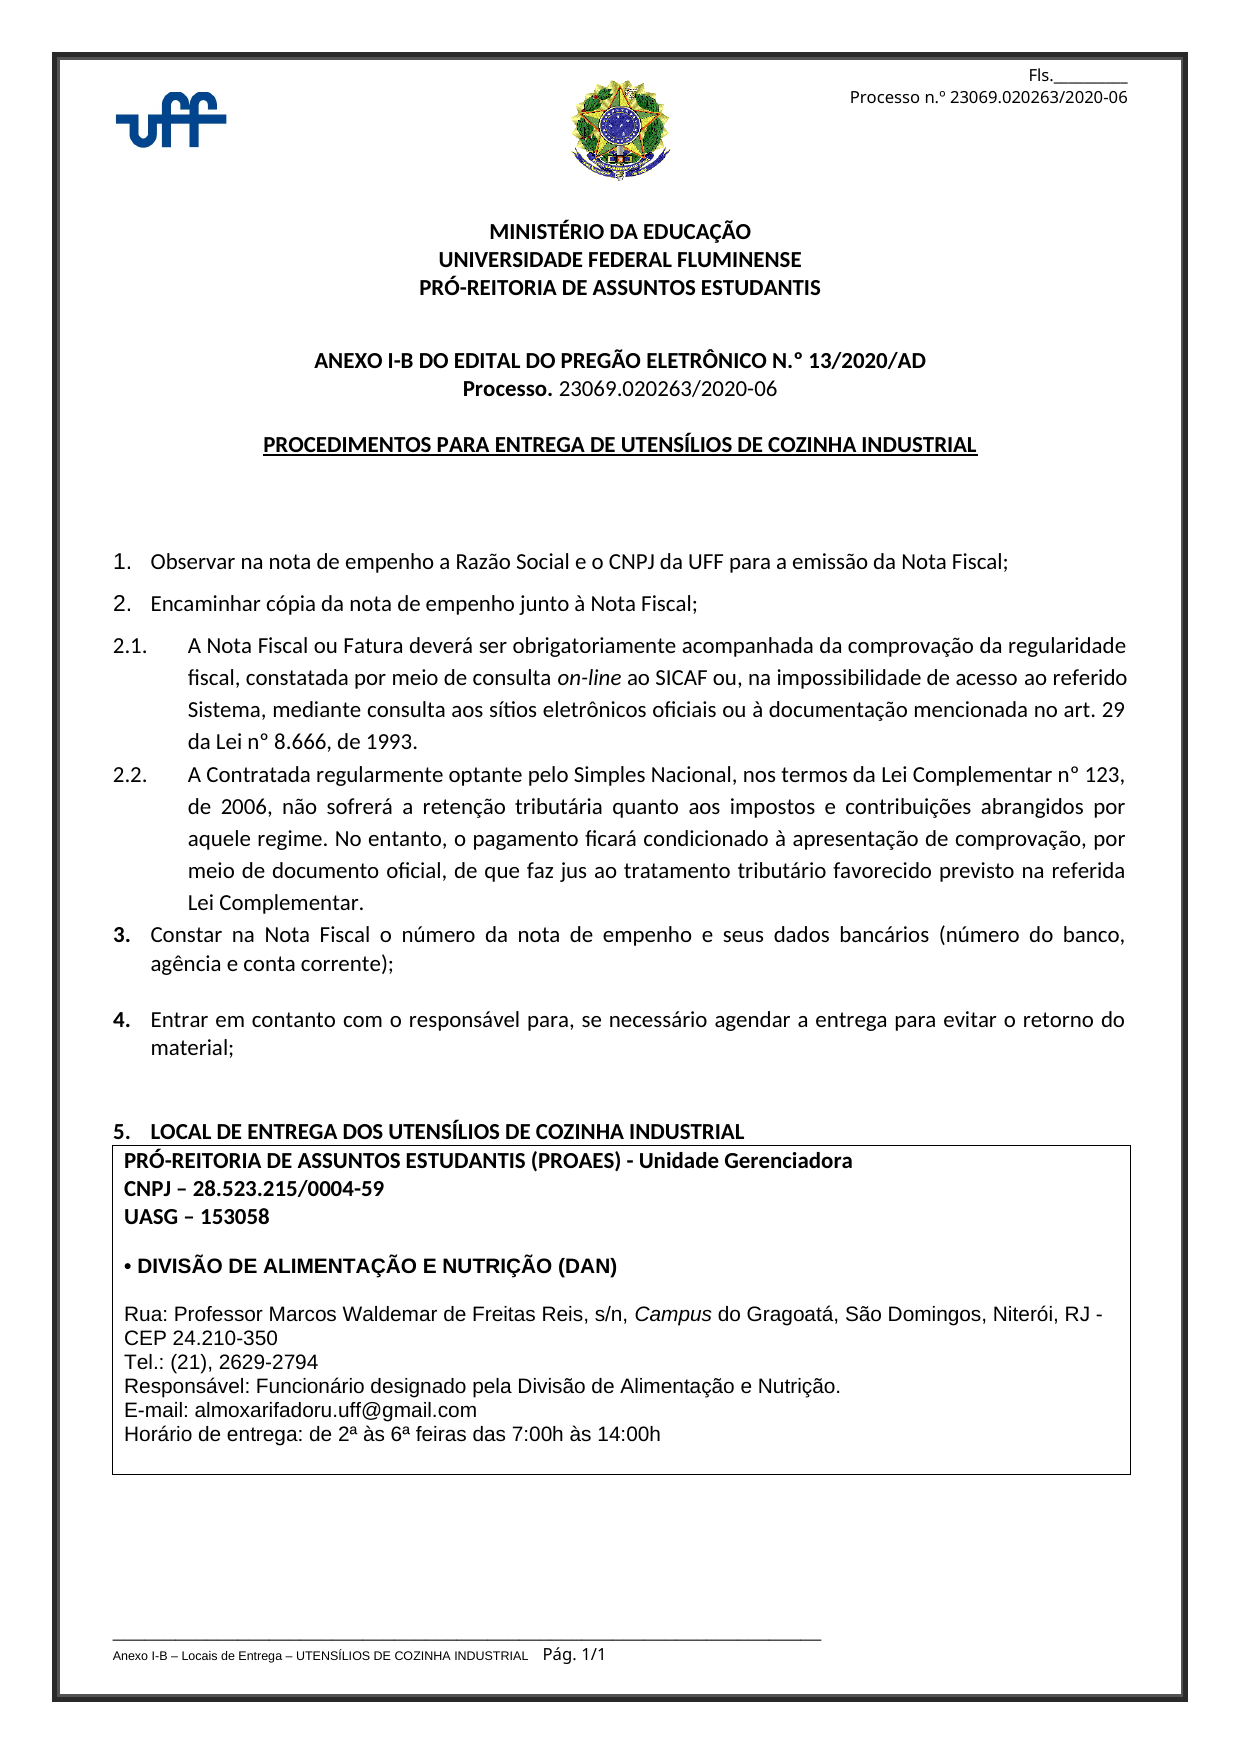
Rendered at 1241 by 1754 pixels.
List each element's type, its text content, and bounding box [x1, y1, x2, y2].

subtitle UNIVERSIDADE FEDERAL FLUMINENSE [113, 246, 1128, 273]
list Encaminhar cópia da nota de empenho junto à Nota Fiscal; [113, 589, 1128, 617]
text Processo. 23069.020263/2020-06 [113, 374, 1128, 402]
text ANEXO I-B DO EDITAL DO PREGÃO ELETRÔNICO N.º 13/2020/AD [113, 346, 1128, 374]
text PRÓ-REITORIA DE ASSUNTOS ESTUDANTIS [113, 273, 1128, 302]
list LOCAL DE ENTREGA DOS UTENSÍLIOS DE COZINHA INDUSTRIAL [113, 1117, 1128, 1145]
list Entrar em contanto com o responsável para, se necessário agendar a entrega para evitar o retorno do material; [113, 1005, 1128, 1061]
text PROCEDIMENTOS PARA ENTREGA DE UTENSÍLIOS DE COZINHA INDUSTRIAL [113, 430, 1128, 458]
list A Nota Fiscal ou Fatura deverá ser obrigatoriamente acompanhada da comprovação da regularidade fiscal, constatada por meio de consulta on-line ao SICAF ou, na impossibilidade de acesso ao referido Sistema, mediante consulta aos sítios eletrônicos oficiais ou à documentação mencionada no art. 29 da Lei nº 8.666, de 1993. [113, 631, 1128, 756]
list A Contratada regularmente optante pelo Simples Nacional, nos termos da Lei Complementar nº 123, de 2006, não sofrerá a retenção tributária quanto aos impostos e contribuições abrangidos por aquele regime. No entanto, o pagamento ficará condicionado à apresentação de comprovação, por meio de documento oficial, de que faz jus ao tratamento tributário favorecido previsto na referida Lei Complementar. [113, 760, 1128, 916]
picture [114, 92, 227, 153]
list Observar na nota de empenho a Razão Social e o CNPJ da UFF para a emissão da Nota Fiscal; [113, 547, 1128, 575]
table_header PRÓ-REITORIA DE ASSUNTOS ESTUDANTIS (PROAES) - Unidade Gerenciadora CNPJ – 28.523.215/0004-59 UASG – 153058 • DIVISÃO DE ALIMENTAÇÃO E NUTRIÇÃO (DAN) Rua: Professor Marcos Waldemar de Freitas Reis, s/n, Campus do Gragoatá, São Domingos, Niterói, RJ - CEP 24.210-350 Tel.: (21), 2629-2794 Responsável: Funcionário designado pela Divisão de Alimentação e Nutrição. E-mail: almoxarifadoru.uff@gmail.com Horário de entrega: de 2ª às 6ª feiras das 7:00h às 14:00h [113, 1146, 1130, 1473]
list Constar na Nota Fiscal o número da nota de empenho e seus dados bancários (número do banco, agência e conta corrente); [113, 921, 1128, 977]
text MINISTÉRIO DA EDUCAÇÃO [113, 217, 1128, 246]
picture [567, 80, 673, 182]
